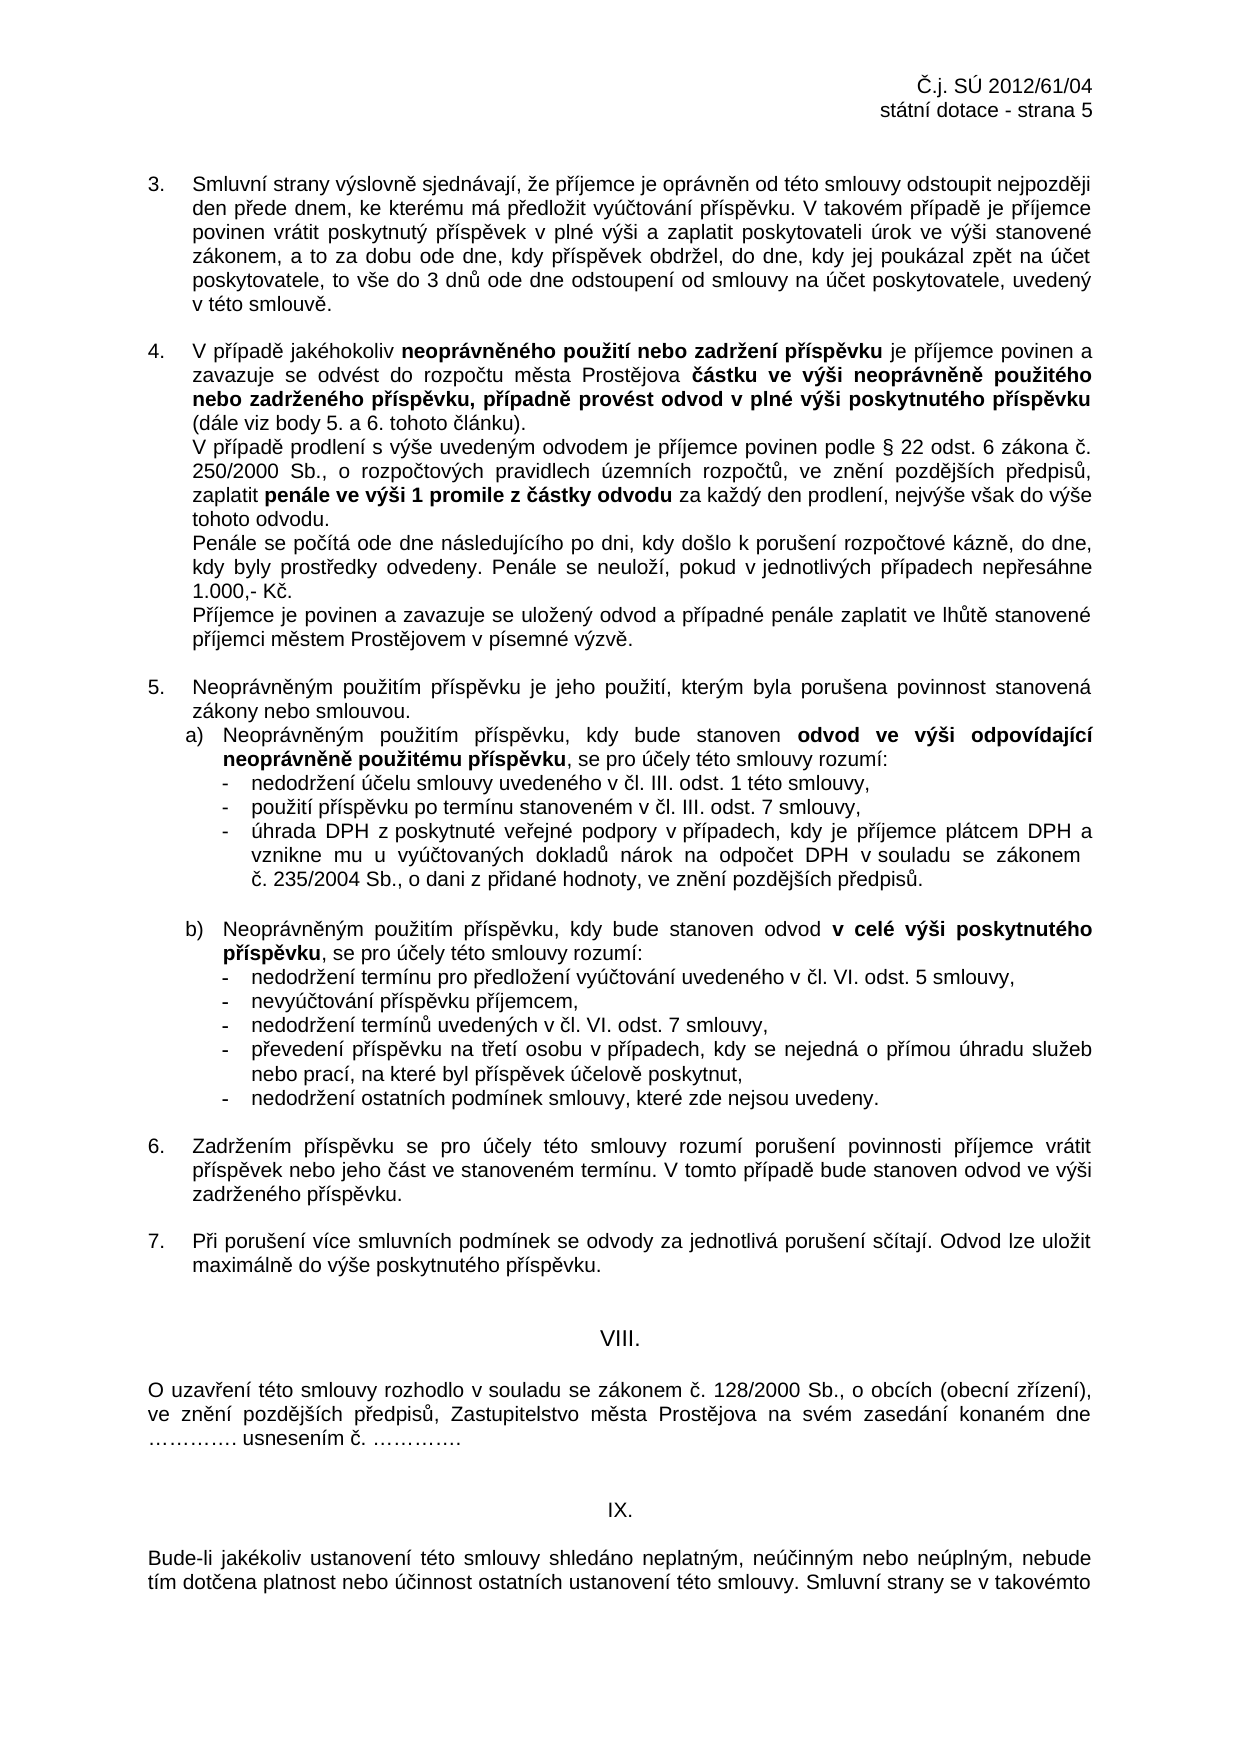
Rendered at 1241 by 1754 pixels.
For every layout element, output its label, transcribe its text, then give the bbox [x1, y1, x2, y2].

list nedodržení termínů uvedených v čl. VI. odst. 7 smlouvy, [222, 1013, 1092, 1037]
list použití příspěvku po termínu stanoveném v čl. III. odst. 7 smlouvy, [222, 794, 1092, 818]
text IX. [148, 1498, 1092, 1522]
list Neoprávněným použitím příspěvku je jeho použití, kterým byla porušena povinnost stanovená zákony nebo smlouvou. [148, 675, 1092, 723]
text O uzavření této smlouvy rozhodlo v souladu se zákonem č. 128/2000 Sb., o obcích (obecní zřízení), ve znění pozdějších předpisů, Zastupitelstvo města Prostějova na svém zasedání konaném dne …………. usnesením č. …………. [148, 1378, 1092, 1450]
list VIII. [148, 1325, 1092, 1352]
list nevyúčtování příspěvku příjemcem, [222, 989, 1092, 1013]
list převedení příspěvku na třetí osobu v případech, kdy se nejedná o přímou úhradu služeb nebo prací, na které byl příspěvek účelově poskytnut, [222, 1037, 1092, 1085]
text V případě prodlení s výše uvedeným odvodem je příjemce povinen podle § 22 odst. 6 zákona č. 250/2000 Sb., o rozpočtových pravidlech územních rozpočtů, ve znění pozdějších předpisů, zaplatit penále ve výši 1 promile z částky odvodu za každý den prodlení, nejvýše však do výše tohoto odvodu. [192, 435, 1092, 531]
list V případě jakéhokoliv neoprávněného použití nebo zadržení příspěvku je příjemce povinen a zavazuje se odvést do rozpočtu města Prostějova částku ve výši neoprávněně použitého nebo zadrženého příspěvku, případně provést odvod v plné výši poskytnutého příspěvku (dále viz body 5. a 6. tohoto článku). [148, 339, 1092, 435]
list Neoprávněným použitím příspěvku, kdy bude stanoven odvod v celé výši poskytnutého příspěvku, se pro účely této smlouvy rozumí: [185, 917, 1092, 965]
list Při porušení více smluvních podmínek se odvody za jednotlivá porušení sčítají. Odvod lze uložit maximálně do výše poskytnutého příspěvku. [148, 1229, 1092, 1277]
list nedodržení ostatních podmínek smlouvy, které zde nejsou uvedeny. [222, 1085, 1092, 1109]
list nedodržení termínu pro předložení vyúčtování uvedeného v čl. VI. odst. 5 smlouvy, [222, 965, 1092, 989]
text Příjemce je povinen a zavazuje se uložený odvod a případné penále zaplatit ve lhůtě stanovené příjemci městem Prostějovem v písemné výzvě. [192, 603, 1092, 651]
list nedodržení účelu smlouvy uvedeného v čl. III. odst. 1 této smlouvy, [222, 771, 1092, 794]
list Smluvní strany výslovně sjednávají, že příjemce je oprávněn od této smlouvy odstoupit nejpozději den přede dnem, ke kterému má předložit vyúčtování příspěvku. V takovém případě je příjemce povinen vrátit poskytnutý příspěvek v plné výši a zaplatit poskytovateli úrok ve výši stanovené zákonem, a to za dobu ode dne, kdy příspěvek obdržel, do dne, kdy jej poukázal zpět na účet poskytovatele, to vše do 3 dnů ode dne odstoupení od smlouvy na účet poskytovatele, uvedený v této smlouvě. [148, 172, 1092, 315]
text Penále se počítá ode dne následujícího po dni, kdy došlo k porušení rozpočtové kázně, do dne, kdy byly prostředky odvedeny. Penále se neuloží, pokud v jednotlivých případech nepřesáhne 1.000,- Kč. [192, 531, 1092, 603]
list Neoprávněným použitím příspěvku, kdy bude stanoven odvod ve výši odpovídající neoprávněně použitému příspěvku, se pro účely této smlouvy rozumí: [185, 723, 1092, 771]
list úhrada DPH z poskytnuté veřejné podpory v případech, kdy je příjemce plátcem DPH a vznikne mu u vyúčtovaných dokladů nárok na odpočet DPH v souladu se zákonem č. 235/2004 Sb., o dani z přidané hodnoty, ve znění pozdějších předpisů. [222, 818, 1092, 890]
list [148, 1546, 1092, 1593]
list Zadržením příspěvku se pro účely této smlouvy rozumí porušení povinnosti příjemce vrátit příspěvek nebo jeho část ve stanoveném termínu. V tomto případě bude stanoven odvod ve výši zadrženého příspěvku. [148, 1133, 1092, 1205]
